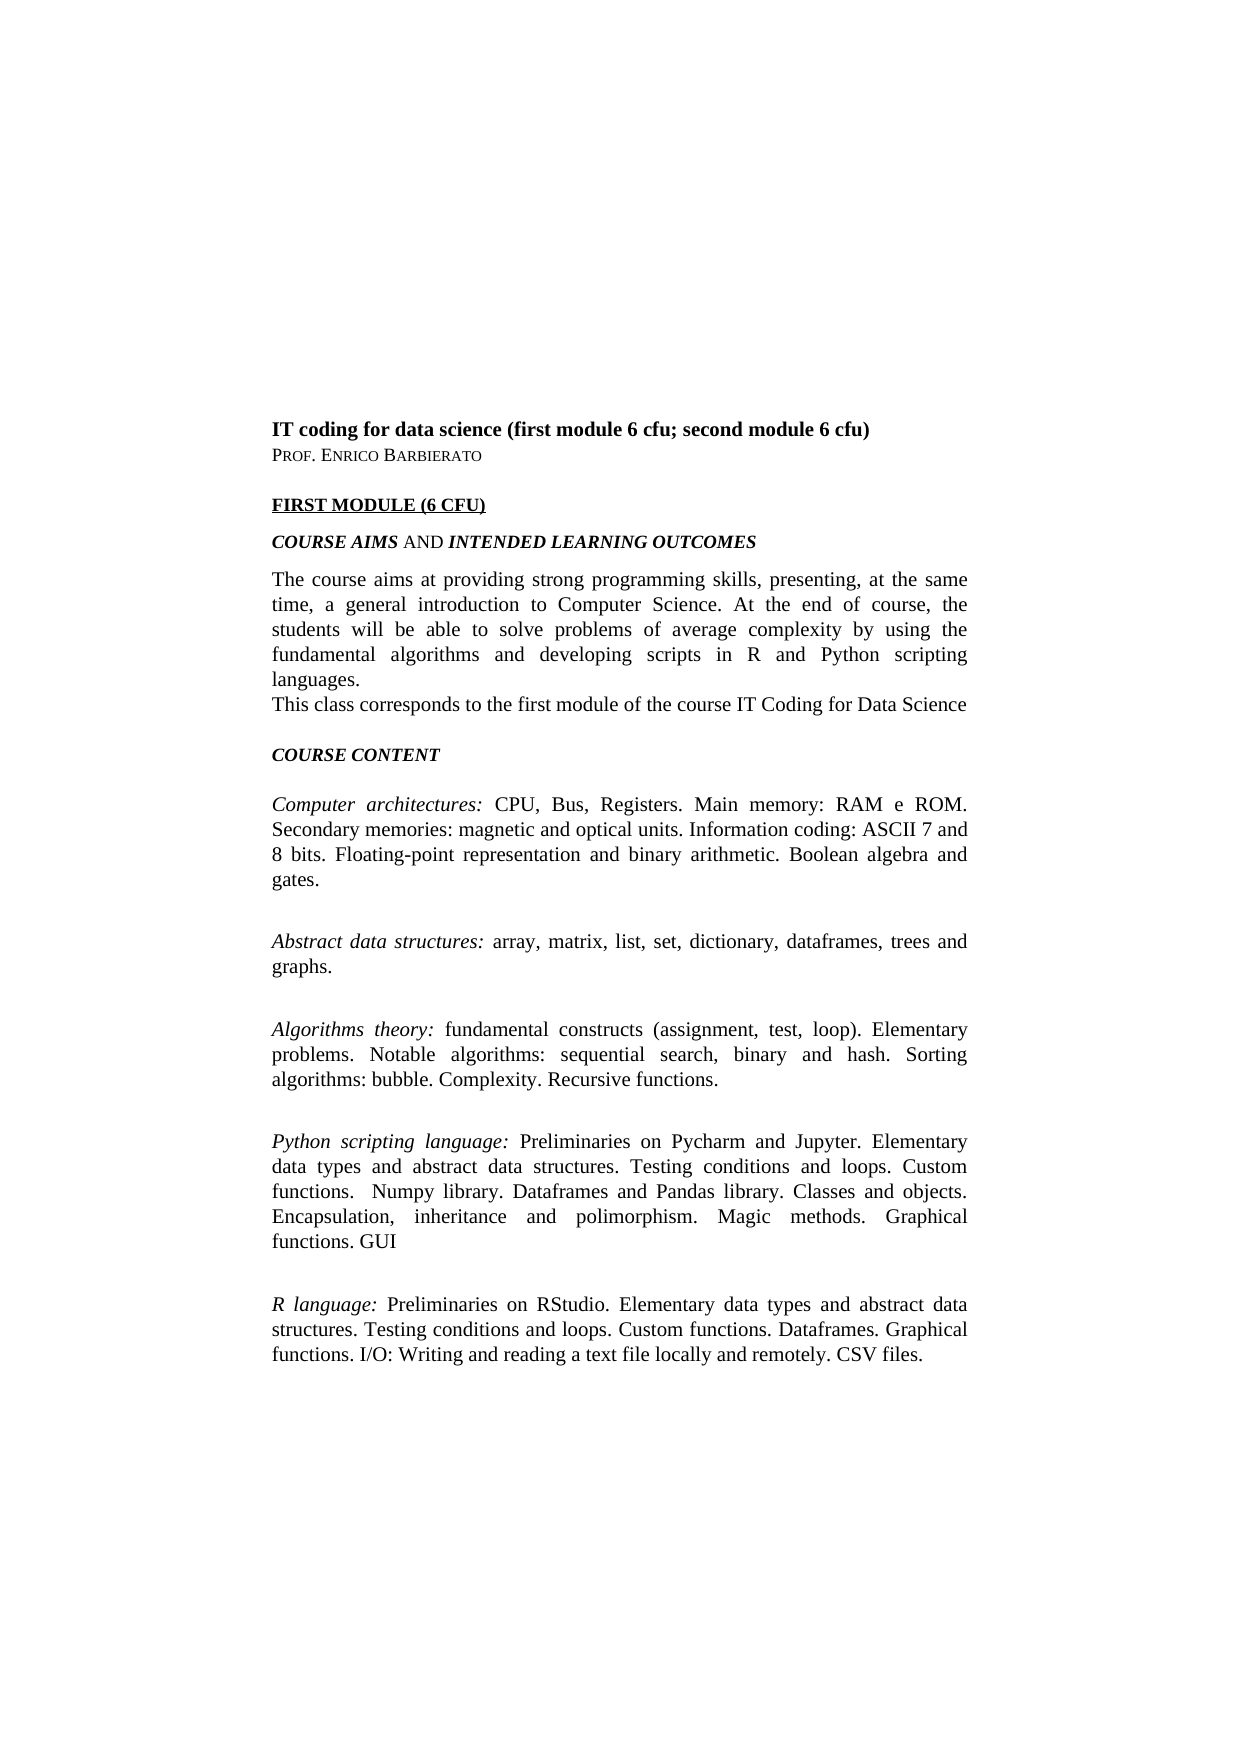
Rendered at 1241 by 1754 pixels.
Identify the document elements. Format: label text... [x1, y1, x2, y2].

text Computer architectures: CPU, Bus, Registers. Main memory: RAM e ROM. Secondary memories: magnetic and optical units. Information coding: ASCII 7 and 8 bits. Floating-point representation and binary arithmetic. Boolean algebra and gates. [272, 791, 968, 891]
text COURSE CONTENT [272, 741, 968, 766]
text This class corresponds to the first module of the course IT Coding for Data Science [272, 691, 968, 716]
subtitle Prof. Enrico Barbierato [272, 441, 968, 466]
text Python scripting language: Preliminaries on Pycharm and Jupyter. Elementary data types and abstract data structures. Testing conditions and loops. Custom functions. Numpy library. Dataframes and Pandas library. Classes and objects. Encapsulation, inheritance and polimorphism. Magic methods. Graphical functions. GUI [272, 1129, 968, 1254]
subtitle IT coding for data science (first module 6 cfu; second module 6 cfu) [272, 416, 968, 441]
text R language: Preliminaries on RStudio. Elementary data types and abstract data structures. Testing conditions and loops. Custom functions. Dataframes. Graphical functions. I/O: Writing and reading a text file locally and remotely. CSV files. [272, 1291, 968, 1366]
text Abstract data structures: array, matrix, list, set, dictionary, dataframes, trees and graphs. [272, 929, 968, 979]
text COURSE AIMS AND INTENDED LEARNING OUTCOMES [272, 529, 968, 554]
text The course aims at providing strong programming skills, presenting, at the same time, a general introduction to Computer Science. At the end of course, the students will be able to solve problems of average complexity by using the fundamental algorithms and developing scripts in R and Python scripting languages. [272, 566, 968, 691]
text Algorithms theory: fundamental constructs (assignment, test, loop). Elementary problems. Notable algorithms: sequential search, binary and hash. Sorting algorithms: bubble. Complexity. Recursive functions. [272, 1016, 968, 1091]
subtitle FIRST MODULE (6 CFU) [272, 491, 968, 516]
